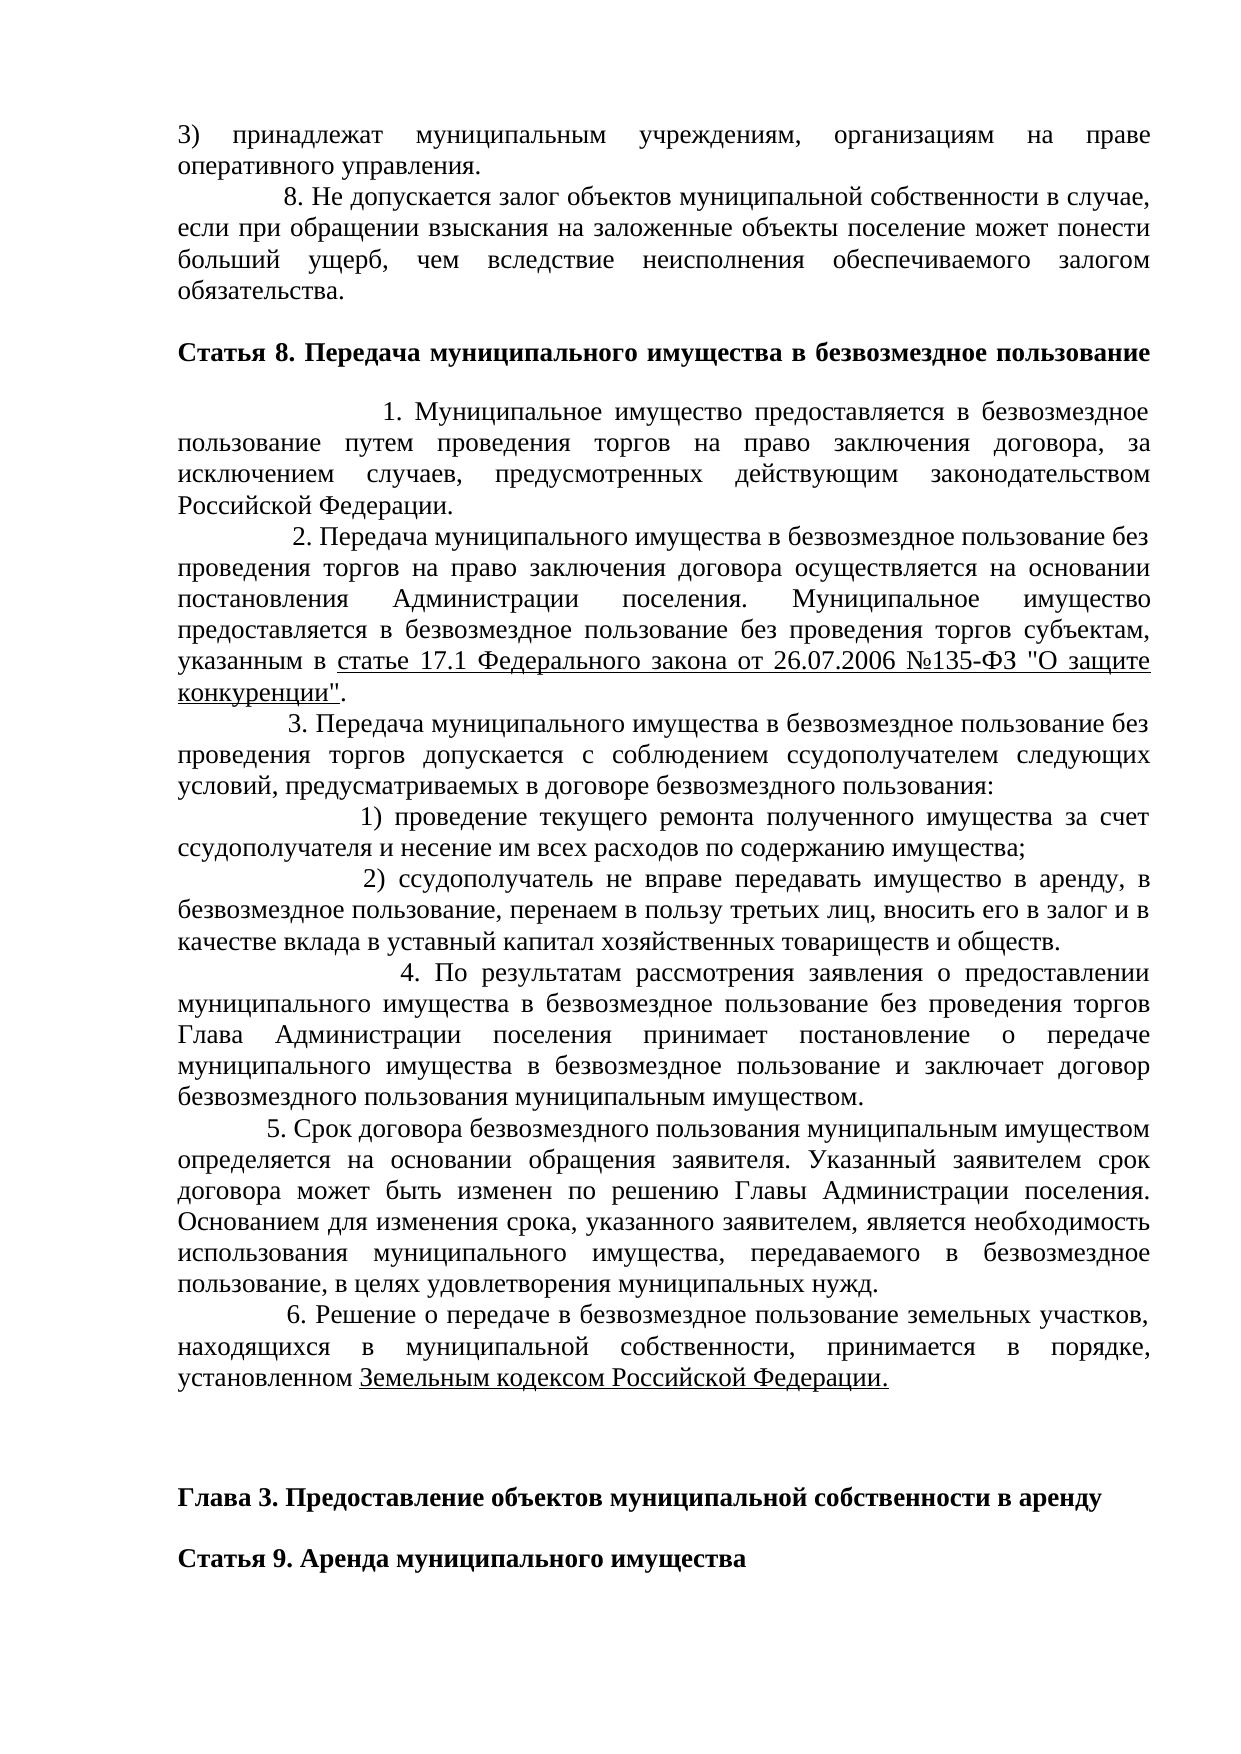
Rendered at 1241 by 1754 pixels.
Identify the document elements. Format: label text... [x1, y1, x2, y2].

text 1. Муниципальное имущество предоставляется в безвозмездное пользование путем проведения торгов на право заключения договора, за исключением случаев, предусмотренных действующим законодательством Российской Федерации. [177, 395, 1152, 520]
text Статья 9. Аренда муниципального имущества [177, 1542, 1152, 1573]
text 5. Срок договора безвозмездного пользования муниципальным имуществом определяется на основании обращения заявителя. Указанный заявителем срок договора может быть изменен по решению Главы Администрации поселения. Основанием для изменения срока, указанного заявителем, является необходимость использования муниципального имущества, передаваемого в безвозмездное пользование, в целях удовлетворения муниципальных нужд. [177, 1112, 1152, 1298]
text 8. Не допускается залог объектов муниципальной собственности в случае, если при обращении взыскания на заложенные объекты поселение может понести больший ущерб, чем вследствие неисполнения обеспечиваемого залогом обязательства. Статья 8. Передача муниципального имущества в безвозмездное пользование [177, 180, 1152, 395]
text Глава 3. Предоставление объектов муниципальной собственности в аренду [177, 1481, 1152, 1513]
text 4. По результатам рассмотрения заявления о предоставлении муниципального имущества в безвозмездное пользование без проведения торгов Глава Администрации поселения принимает постановление о передаче муниципального имущества в безвозмездное пользование и заключает договор безвозмездного пользования муниципальным имуществом. [177, 956, 1152, 1112]
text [177, 118, 1152, 180]
text 2) ссудополучатель не вправе передавать имущество в аренду, в безвозмездное пользование, перенаем в пользу третьих лиц, вносить его в залог и в качестве вклада в уставный капитал хозяйственных товариществ и обществ. [177, 862, 1152, 956]
text 2. Передача муниципального имущества в безвозмездное пользование без проведения торгов на право заключения договора осуществляется на основании постановления Администрации поселения. Муниципальное имущество предоставляется в безвозмездное пользование без проведения торгов субъектам, указанным в статье 17.1 Федерального закона от 26.07.2006 №135-ФЗ "О защите конкуренции". [177, 520, 1152, 707]
text 6. Решение о передаче в безвозмездное пользование земельных участков, находящихся в муниципальной собственности, принимается в порядке, установленном Земельным кодексом Российской Федерации. [177, 1298, 1152, 1392]
text 3. Передача муниципального имущества в безвозмездное пользование без проведения торгов допускается с соблюдением ссудополучателем следующих условий, предусматриваемых в договоре безвозмездного пользования: [177, 707, 1152, 800]
text 1) проведение текущего ремонта полученного имущества за счет ссудополучателя и несение им всех расходов по содержанию имущества; [177, 800, 1152, 862]
